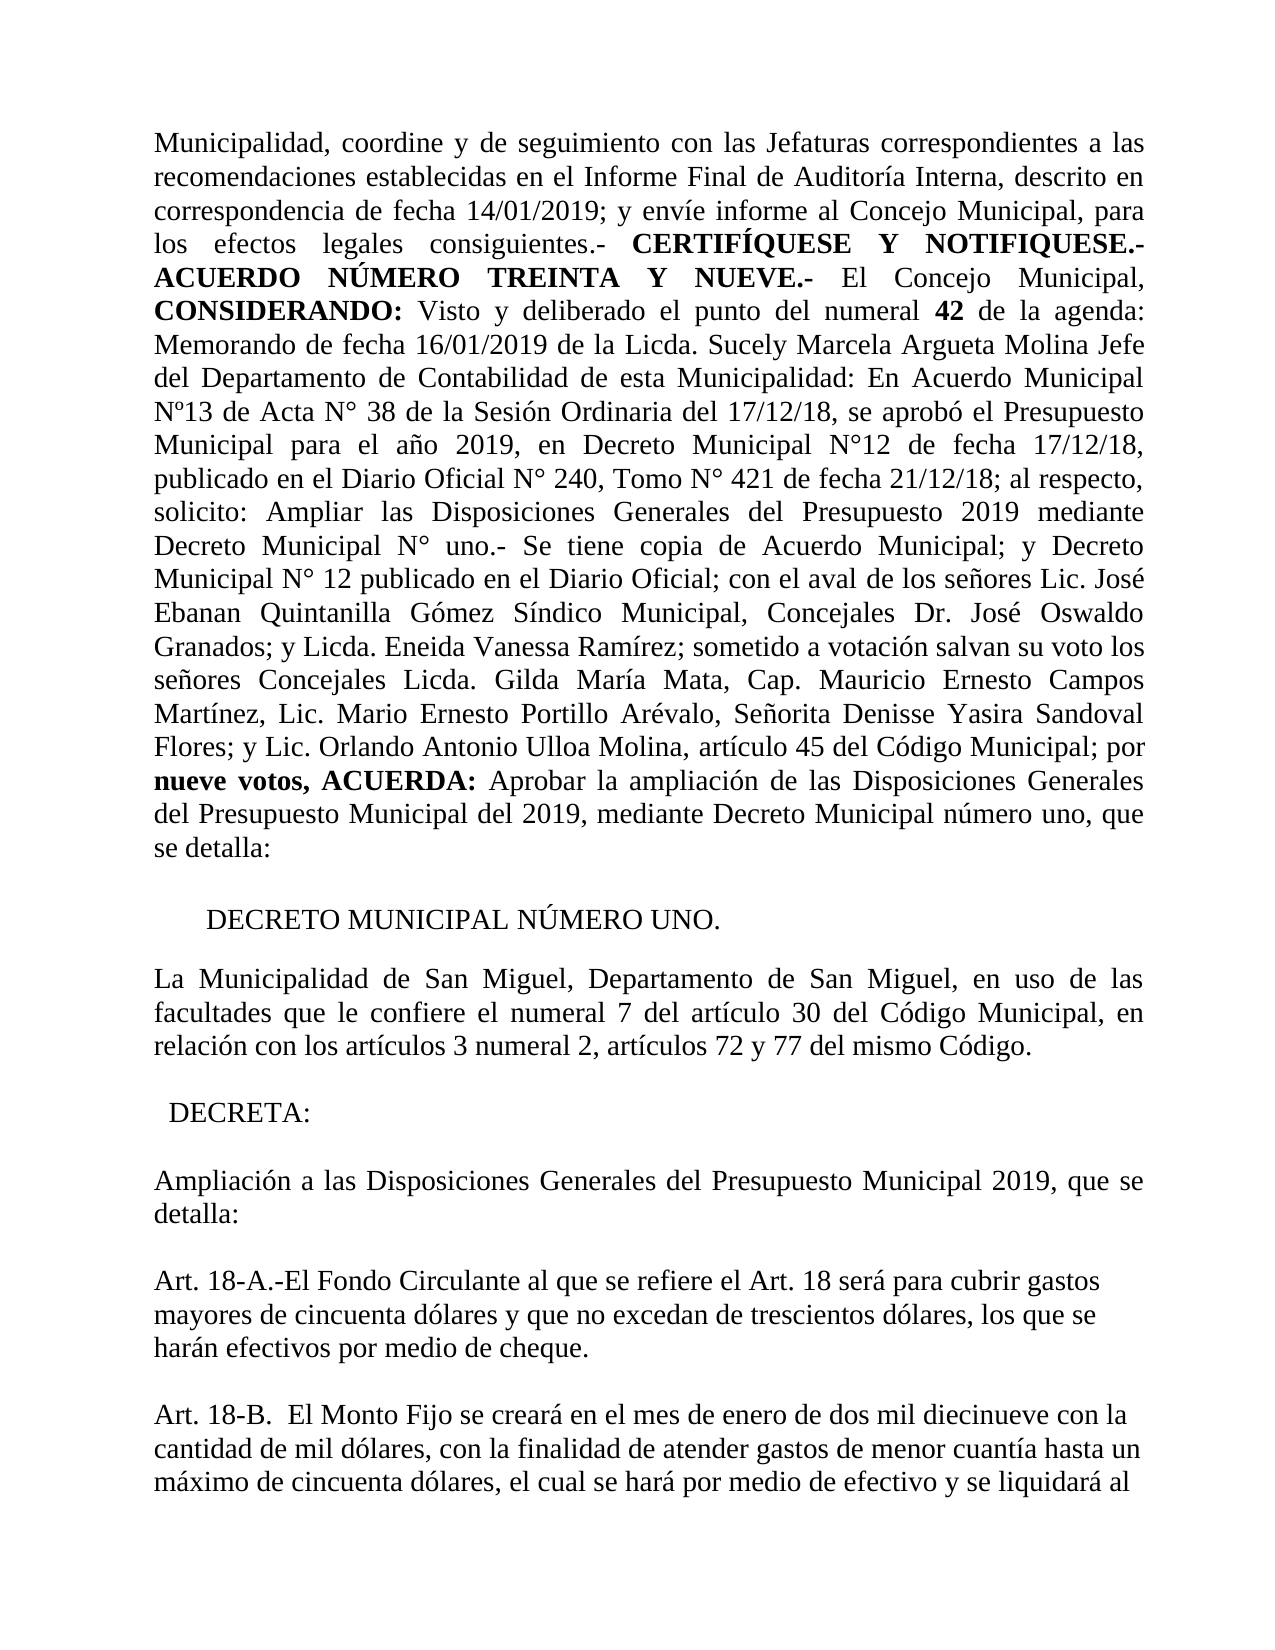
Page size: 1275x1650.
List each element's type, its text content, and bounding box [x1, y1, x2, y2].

text Art. 18-A.-El Fondo Circulante al que se refiere el Art. 18 será para cubrir gastos mayores de cincuenta dólares y que no excedan de trescientos dólares, los que se harán efectivos por medio de cheque. [153, 1263, 1145, 1364]
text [153, 126, 1145, 863]
text DECRETA: [168, 1096, 1145, 1129]
text La Municipalidad de San Miguel, Departamento de San Miguel, en uso de las facultades que le confiere el numeral 7 del artículo 30 del Código Municipal, en relación con los artículos 3 numeral 2, artículos 72 y 77 del mismo Código. [153, 961, 1145, 1062]
list DECRETO MUNICIPAL NÚMERO UNO. [206, 902, 1145, 936]
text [153, 1397, 1145, 1498]
text Ampliación a las Disposiciones Generales del Presupuesto Municipal 2019, que se detalla: [153, 1163, 1145, 1230]
